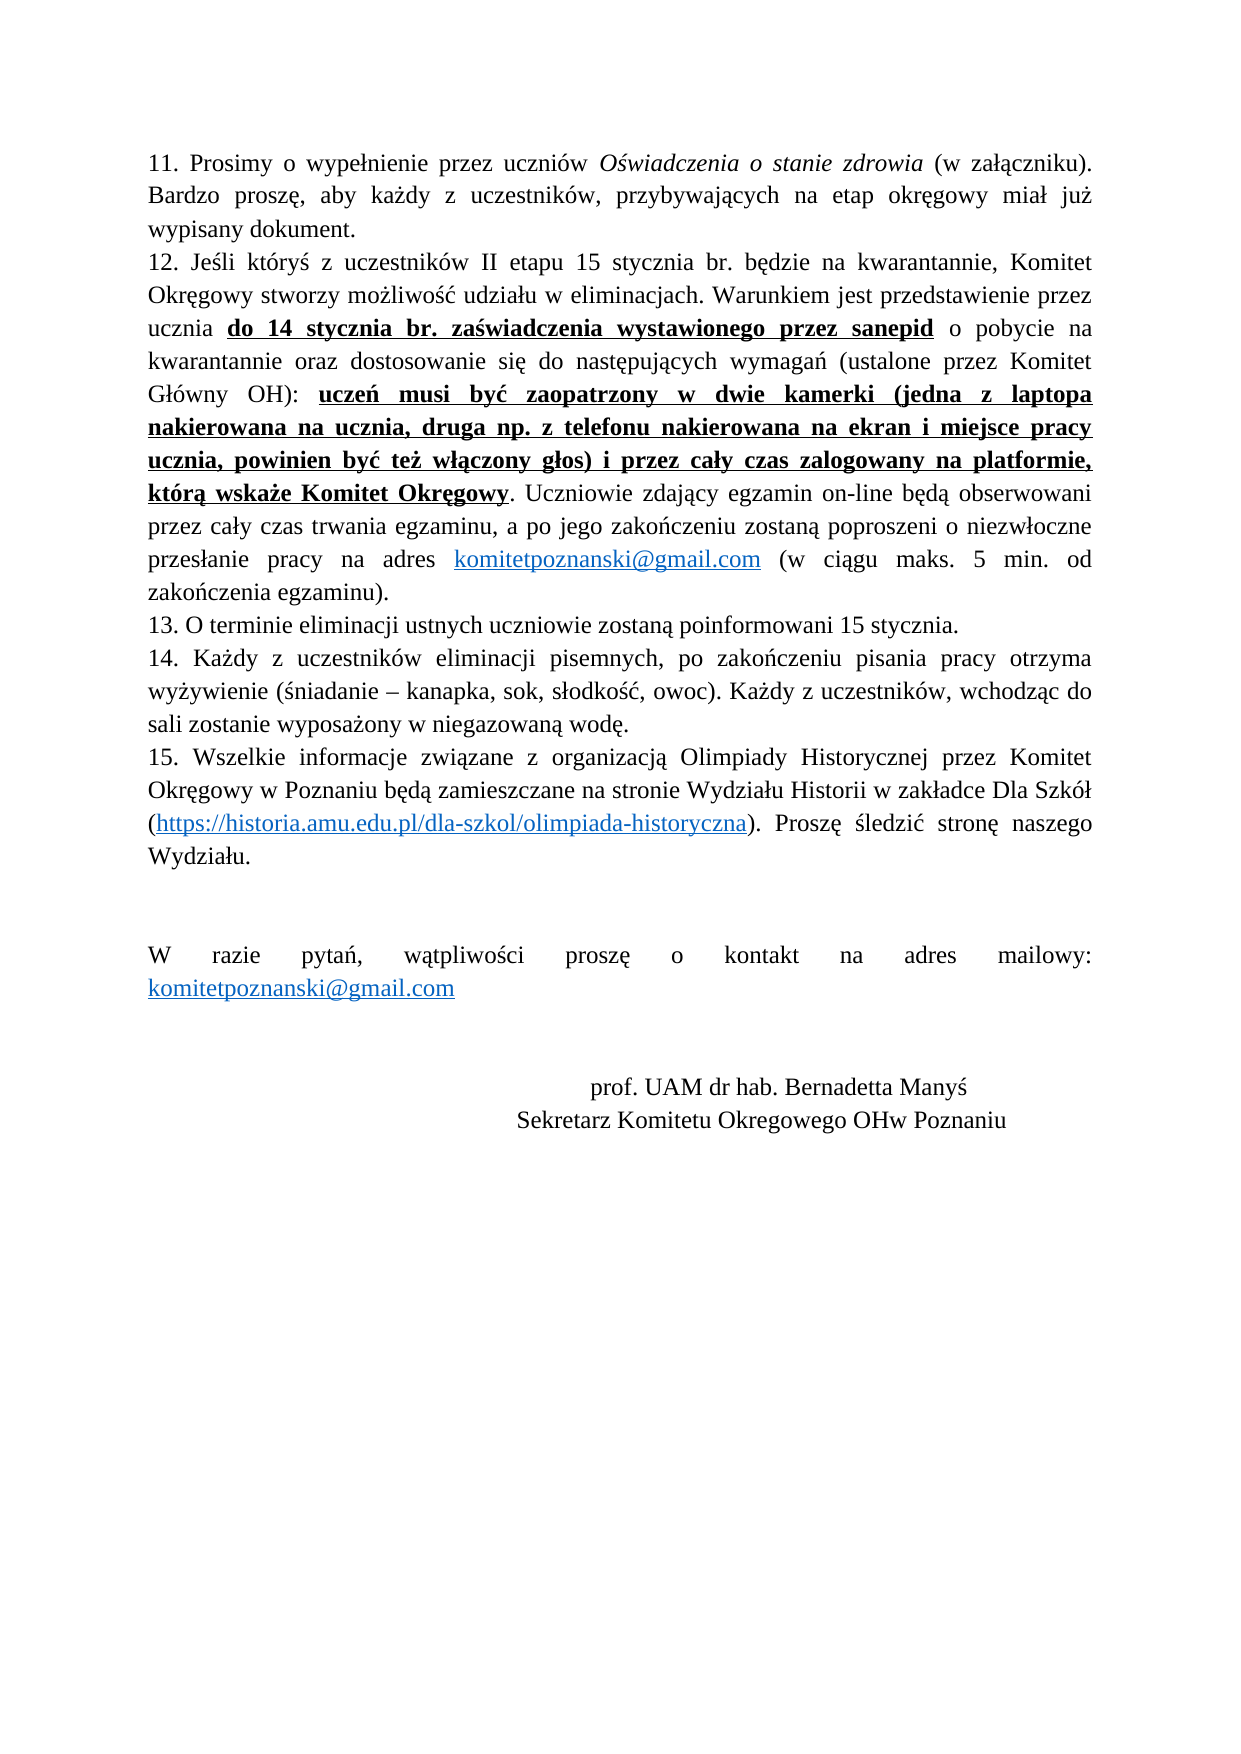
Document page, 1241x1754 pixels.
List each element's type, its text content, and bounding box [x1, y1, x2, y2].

text Sekretarz Komitetu Okregowego OHw Poznaniu [443, 1105, 1093, 1134]
text 15. Wszelkie informacje związane z organizacją Olimpiady Historycznej przez Komitet Okręgowy w Poznaniu będą zamieszczane na stronie Wydziału Historii w zakładce Dla Szkół (https://historia.amu.edu.pl/dla-szkol/olimpiada-historyczna). Proszę śledzić stronę naszego Wydziału. [148, 742, 1093, 870]
text 14. Każdy z uczestników eliminacji pisemnych, po zakończeniu pisania pracy otrzyma wyżywienie (śniadanie – kanapka, sok, słodkość, owoc). Każdy z uczestników, wchodząc do sali zostanie wyposażony w niegazowaną wodę. [148, 643, 1093, 738]
text 12. Jeśli któryś z uczestników II etapu 15 stycznia br. będzie na kwarantannie, Komitet Okręgowy stworzy możliwość udziału w eliminacjach. Warunkiem jest przedstawienie przez ucznia do 14 stycznia br. zaświadczenia wystawionego przez sanepid o pobycie na kwarantannie oraz dostosowanie się do następujących wymagań (ustalone przez Komitet Główny OH): uczeń musi być zaopatrzony w dwie kamerki (jedna z laptopa nakierowana na ucznia, druga np. z telefonu nakierowana na ekran i miejsce pracy ucznia, powinien być też włączony głos) i przez cały czas zalogowany na platformie, którą wskaże Komitet Okręgowy. Uczniowie zdający egzamin on-line będą obserwowani przez cały czas trwania egzaminu, a po jego zakończeniu zostaną poproszeni o niezwłoczne przesłanie pracy na adres komitetpoznanski@gmail.com (w ciągu maks. 5 min. od zakończenia egzaminu). [148, 471, 1093, 606]
text 12. Jeśli któryś z uczestników II etapu 15 stycznia br. będzie na kwarantannie, Komitet Okręgowy stworzy możliwość udziału w eliminacjach. Warunkiem jest przedstawienie przez ucznia do 14 stycznia br. zaświadczenia wystawionego przez sanepid o pobycie na kwarantannie oraz dostosowanie się do następujących wymagań (ustalone przez Komitet Główny OH): uczeń musi być zaopatrzony w dwie kamerki (jedna z laptopa nakierowana na ucznia, druga np. z telefonu nakierowana na ekran i miejsce pracy ucznia, powinien być też włączony głos) i przez cały czas zalogowany na platformie, którą wskaże Komitet Okręgowy. Uczniowie zdający egzamin on-line będą obserwowani przez cały czas trwania egzaminu, a po jego zakończeniu zostaną poproszeni o niezwłoczne przesłanie pracy na adres komitetpoznanski@gmail.com (w ciągu maks. 5 min. od zakończenia egzaminu). [148, 247, 1093, 437]
text 11. Prosimy o wypełnienie przez uczniów Oświadczenia o stanie zdrowia (w załączniku). Bardzo proszę, aby każdy z uczestników, przybywających na etap okręgowy miał już wypisany dokument. [148, 148, 1093, 242]
text W razie pytań, wątpliwości proszę o kontakt na adres mailowy: komitetpoznanski@gmail.com [148, 940, 1093, 1002]
text 13. O terminie eliminacji ustnych uczniowie zostaną poinformowani 15 stycznia. [148, 610, 1093, 639]
text prof. UAM dr hab. Bernadetta Manyś [516, 1072, 1093, 1101]
